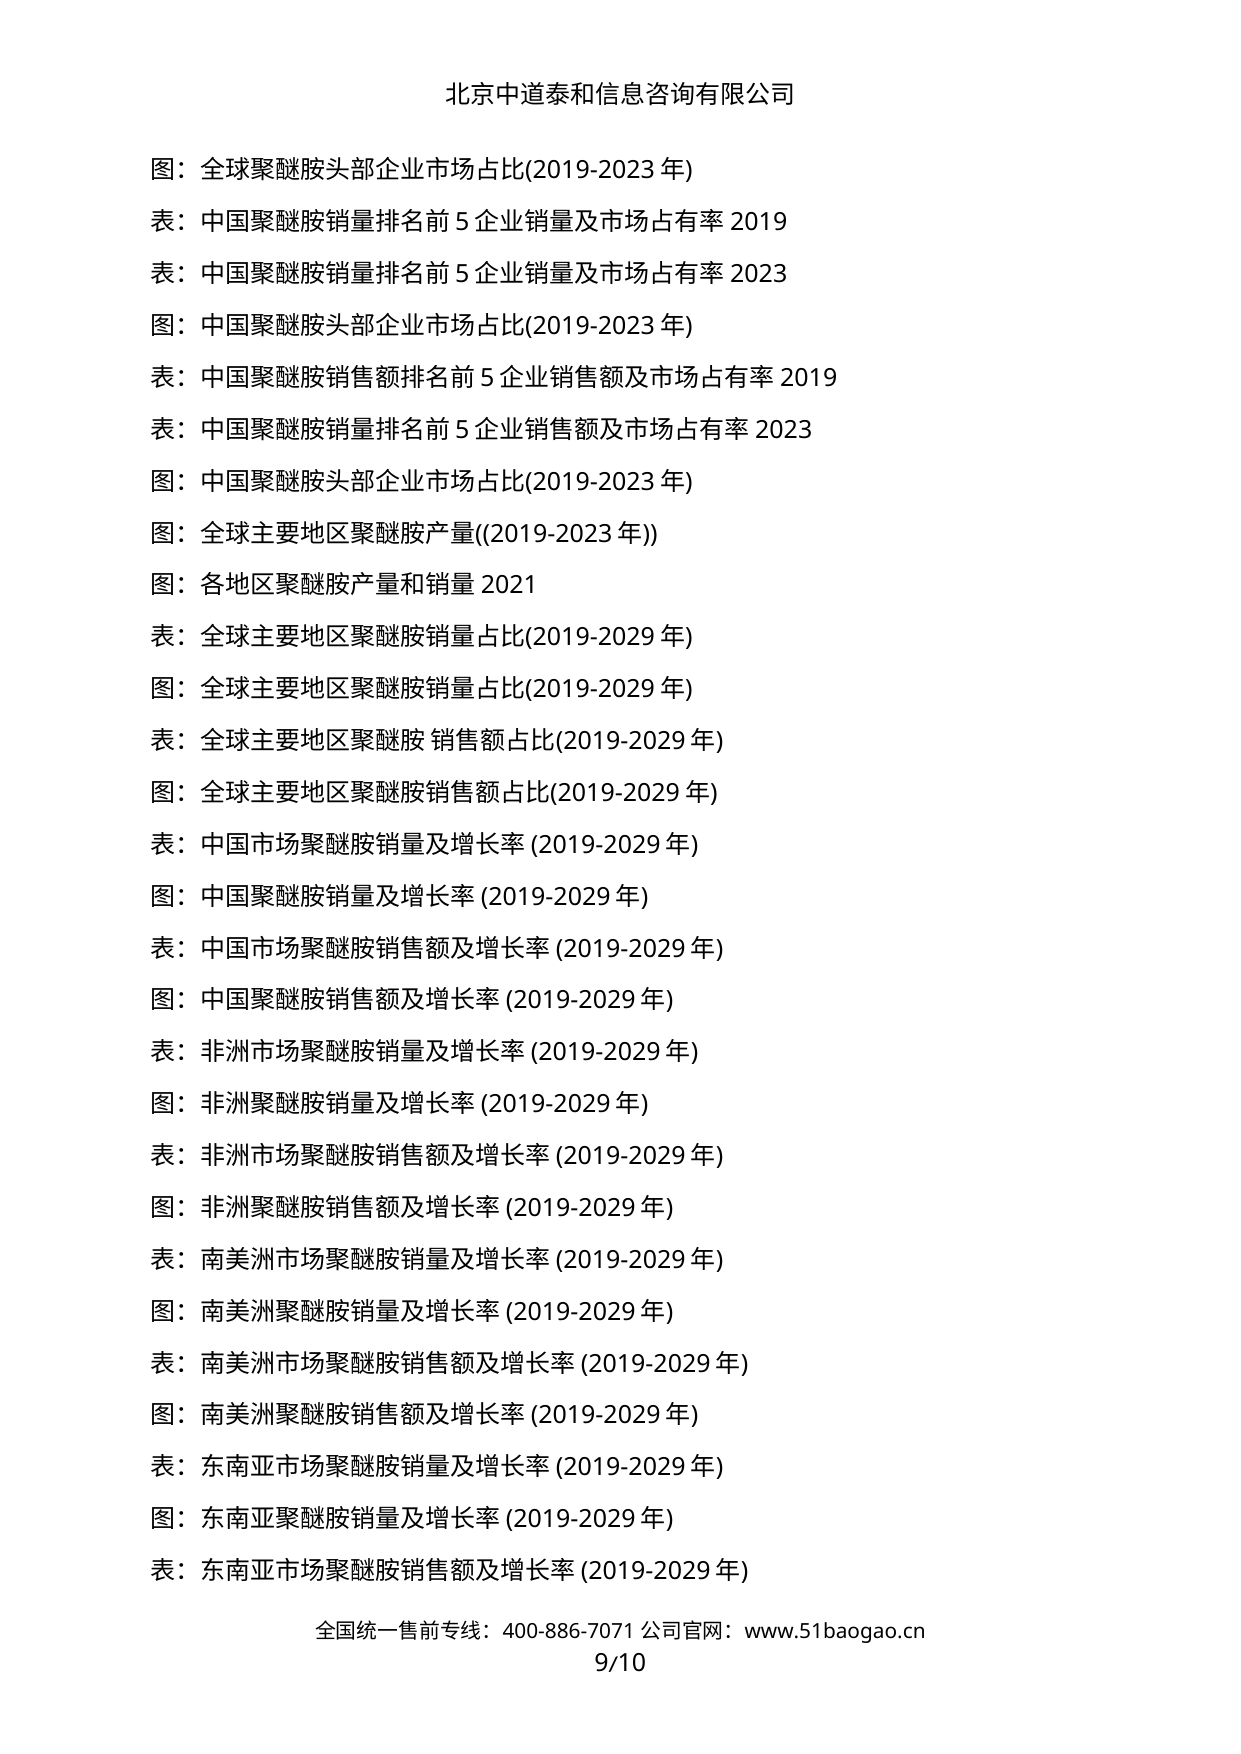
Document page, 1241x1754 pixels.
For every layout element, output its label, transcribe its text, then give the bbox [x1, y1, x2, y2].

text 表：东南亚市场聚醚胺销售额及增长率 (2019-2029年) [150, 1551, 1090, 1587]
text 表：中国聚醚胺销量排名前5企业销售额及市场占有率 2023 [150, 409, 1090, 446]
text 图：东南亚聚醚胺销量及增长率 (2019-2029年) [150, 1499, 1090, 1535]
text 图：中国聚醚胺销售额及增长率 (2019-2029年) [150, 980, 1090, 1016]
text 图：中国聚醚胺头部企业市场占比(2019-2023年) [150, 461, 1090, 497]
text 图：中国聚醚胺头部企业市场占比(2019-2023年) [150, 306, 1090, 342]
text 表：南美洲市场聚醚胺销量及增长率 (2019-2029年) [150, 1239, 1090, 1276]
text 表：南美洲市场聚醚胺销售额及增长率 (2019-2029年) [150, 1343, 1090, 1379]
text 表：全球主要地区聚醚胺销量占比(2019-2029年) [150, 617, 1090, 653]
text 图：南美洲聚醚胺销量及增长率 (2019-2029年) [150, 1291, 1090, 1327]
text 图：全球聚醚胺头部企业市场占比(2019-2023年) [150, 150, 1090, 186]
text 表：中国市场聚醚胺销售额及增长率 (2019-2029年) [150, 928, 1090, 964]
text 表：全球主要地区聚醚胺 销售额占比(2019-2029年) [150, 721, 1090, 757]
text 表：中国聚醚胺销售额排名前5企业销售额及市场占有率 2019 [150, 357, 1090, 394]
text 图：非洲聚醚胺销量及增长率 (2019-2029年) [150, 1084, 1090, 1120]
text 表：中国聚醚胺销量排名前5企业销量及市场占有率 2019 [150, 202, 1090, 238]
text 表：中国聚醚胺销量排名前5企业销量及市场占有率 2023 [150, 254, 1090, 290]
text 表：非洲市场聚醚胺销量及增长率 (2019-2029年) [150, 1032, 1090, 1068]
text 图：南美洲聚醚胺销售额及增长率 (2019-2029年) [150, 1395, 1090, 1431]
text 图：全球主要地区聚醚胺产量((2019-2023年)) [150, 513, 1090, 549]
text 图：各地区聚醚胺产量和销量 2021 [150, 565, 1090, 601]
text 图：中国聚醚胺销量及增长率 (2019-2029年) [150, 876, 1090, 912]
text 表：中国市场聚醚胺销量及增长率 (2019-2029年) [150, 824, 1090, 861]
text 表：非洲市场聚醚胺销售额及增长率 (2019-2029年) [150, 1136, 1090, 1172]
text 图：全球主要地区聚醚胺销量占比(2019-2029年) [150, 669, 1090, 705]
text 图：全球主要地区聚醚胺销售额占比(2019-2029年) [150, 772, 1090, 809]
text 图：非洲聚醚胺销售额及增长率 (2019-2029年) [150, 1187, 1090, 1224]
text 表：东南亚市场聚醚胺销量及增长率 (2019-2029年) [150, 1447, 1090, 1483]
